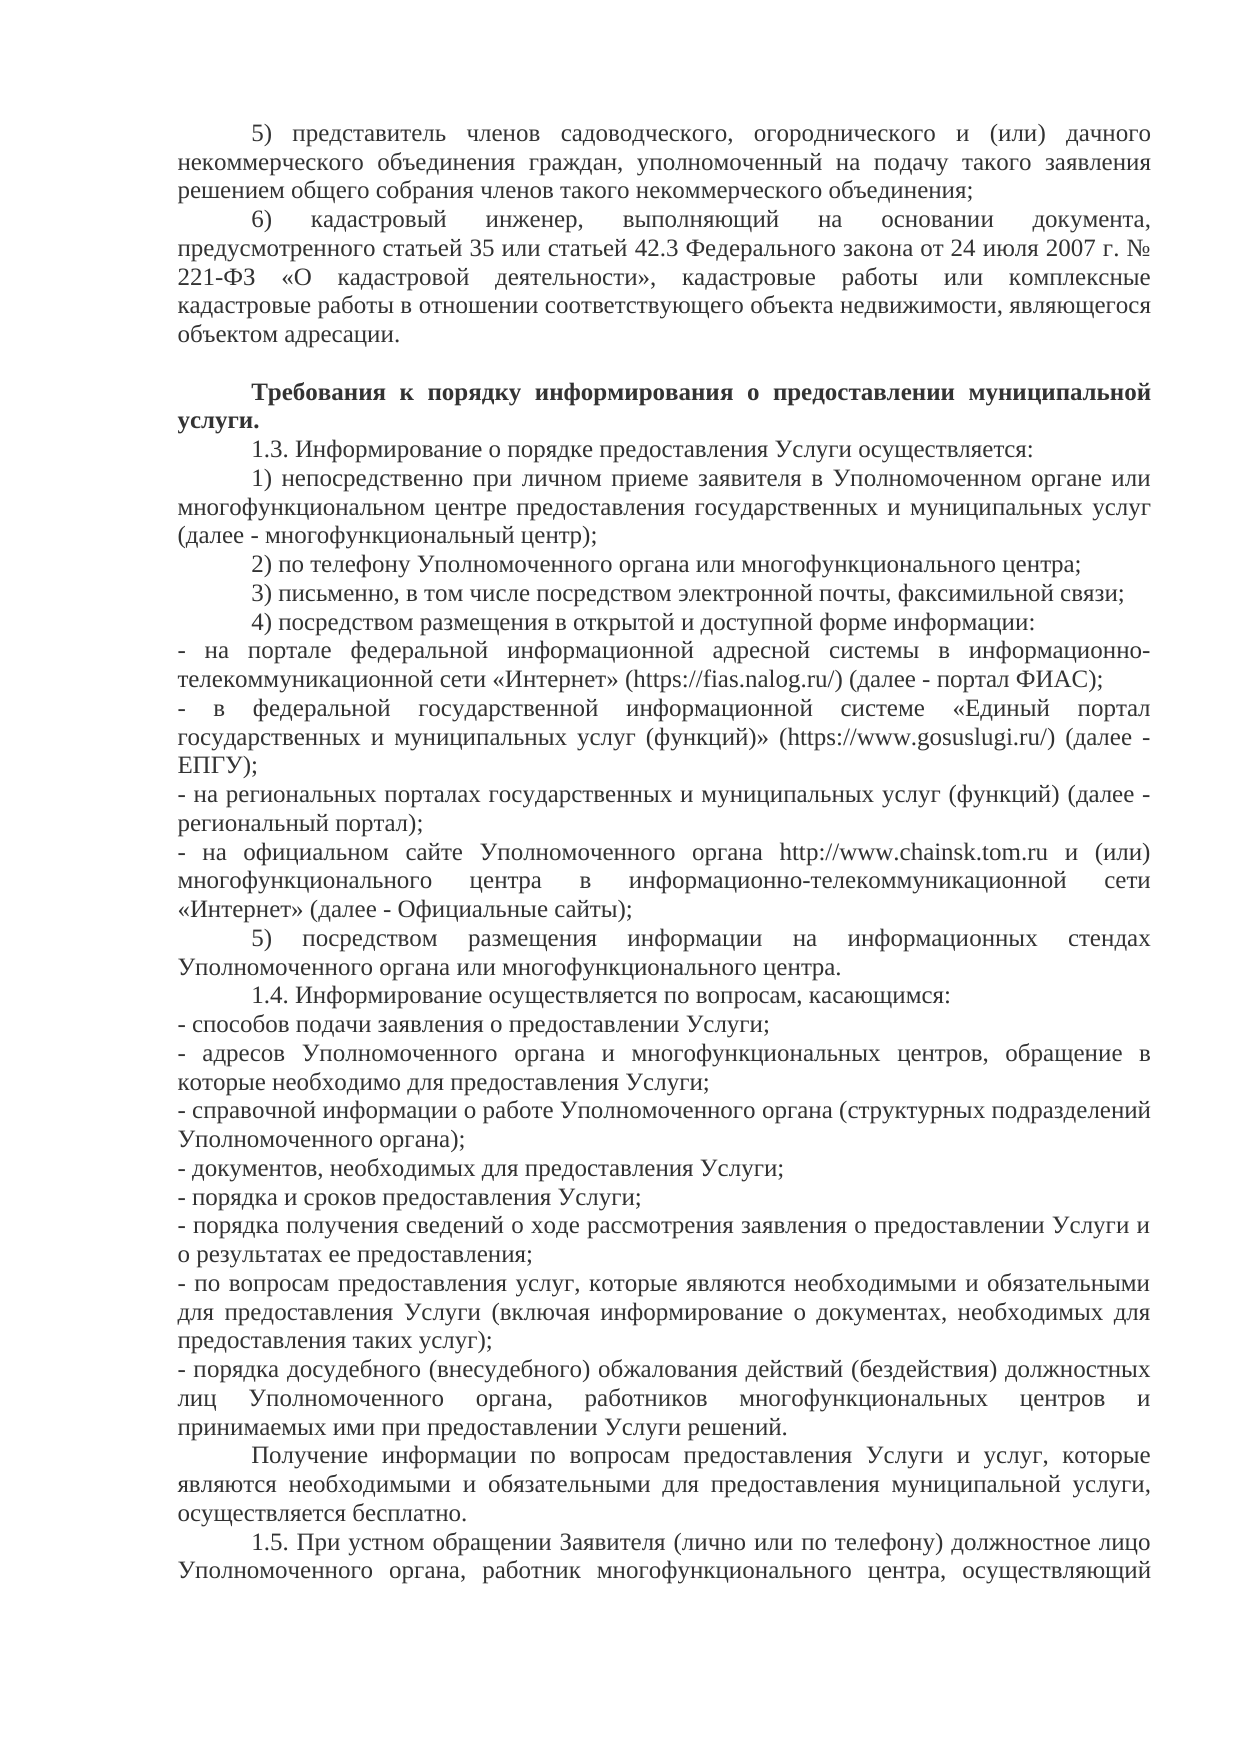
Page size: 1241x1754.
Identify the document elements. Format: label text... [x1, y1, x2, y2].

text - порядка и сроков предоставления Услуги; [177, 1182, 1152, 1211]
text - на региональных порталах государственных и муниципальных услуг (функций) (далее - региональный портал); [177, 779, 1152, 837]
text Получение информации по вопросам предоставления Услуги и услуг, которые являются необходимыми и обязательными для предоставления муниципальной услуги, осуществляется бесплатно. [177, 1441, 1152, 1527]
text Требования к порядку информирования о предоставлении муниципальной услуги. [177, 377, 1152, 434]
text 1.4. Информирование осуществляется по вопросам, касающимся: [177, 981, 1152, 1009]
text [177, 1527, 1152, 1584]
text 1.3. Информирование о порядке предоставления Услуги осуществляется: [177, 434, 1152, 463]
text 2) по телефону Уполномоченного органа или многофункционального центра; [177, 549, 1152, 578]
text 6) кадастровый инженер, выполняющий на основании документа, предусмотренного статьей 35 или статьей 42.3 Федерального закона от 24 июля 2007 г. № 221-ФЗ «О кадастровой деятельности», кадастровые работы или комплексные кадастровые работы в отношении соответствующего объекта недвижимости, являющегося объектом адресации. [177, 204, 1152, 348]
text - адресов Уполномоченного органа и многофункциональных центров, обращение в которые необходимо для предоставления Услуги; [177, 1038, 1152, 1096]
text 4) посредством размещения в открытой и доступной форме информации: [177, 607, 1152, 636]
text 1) непосредственно при личном приеме заявителя в Уполномоченном органе или многофункциональном центре предоставления государственных и муниципальных услуг (далее - многофункциональный центр); [177, 463, 1152, 549]
text 5) представитель членов садоводческого, огороднического и (или) дачного некоммерческого объединения граждан, уполномоченный на подачу такого заявления решением общего собрания членов такого некоммерческого объединения; [177, 118, 1152, 204]
text - порядка получения сведений о ходе рассмотрения заявления о предоставлении Услуги и о результатах ее предоставления; [177, 1211, 1152, 1268]
text 3) письменно, в том числе посредством электронной почты, факсимильной связи; [177, 578, 1152, 607]
text - по вопросам предоставления услуг, которые являются необходимыми и обязательными для предоставления Услуги (включая информирование о документах, необходимых для предоставления таких услуг); [177, 1268, 1152, 1354]
text - на портале федеральной информационной адресной системы в информационно-телекоммуникационной сети «Интернет» (https://fias.nalog.ru/) (далее - портал ФИАС); [177, 636, 1152, 693]
text - на официальном сайте Уполномоченного органа http://www.chainsk.tom.ru и (или) многофункционального центра в информационно-телекоммуникационной сети «Интернет» (далее - Официальные сайты); [177, 837, 1152, 923]
text - порядка досудебного (внесудебного) обжалования действий (бездействия) должностных лиц Уполномоченного органа, работников многофункциональных центров и принимаемых ими при предоставлении Услуги решений. [177, 1354, 1152, 1441]
text - в федеральной государственной информационной системе «Единый портал государственных и муниципальных услуг (функций)» (https://www.gosuslugi.ru/) (далее - ЕПГУ); [177, 693, 1152, 779]
text - документов, необходимых для предоставления Услуги; [177, 1153, 1152, 1182]
text - справочной информации о работе Уполномоченного органа (структурных подразделений Уполномоченного органа); [177, 1096, 1152, 1153]
text - способов подачи заявления о предоставлении Услуги; [177, 1009, 1152, 1038]
text 5) посредством размещения информации на информационных стендах Уполномоченного органа или многофункционального центра. [177, 923, 1152, 981]
